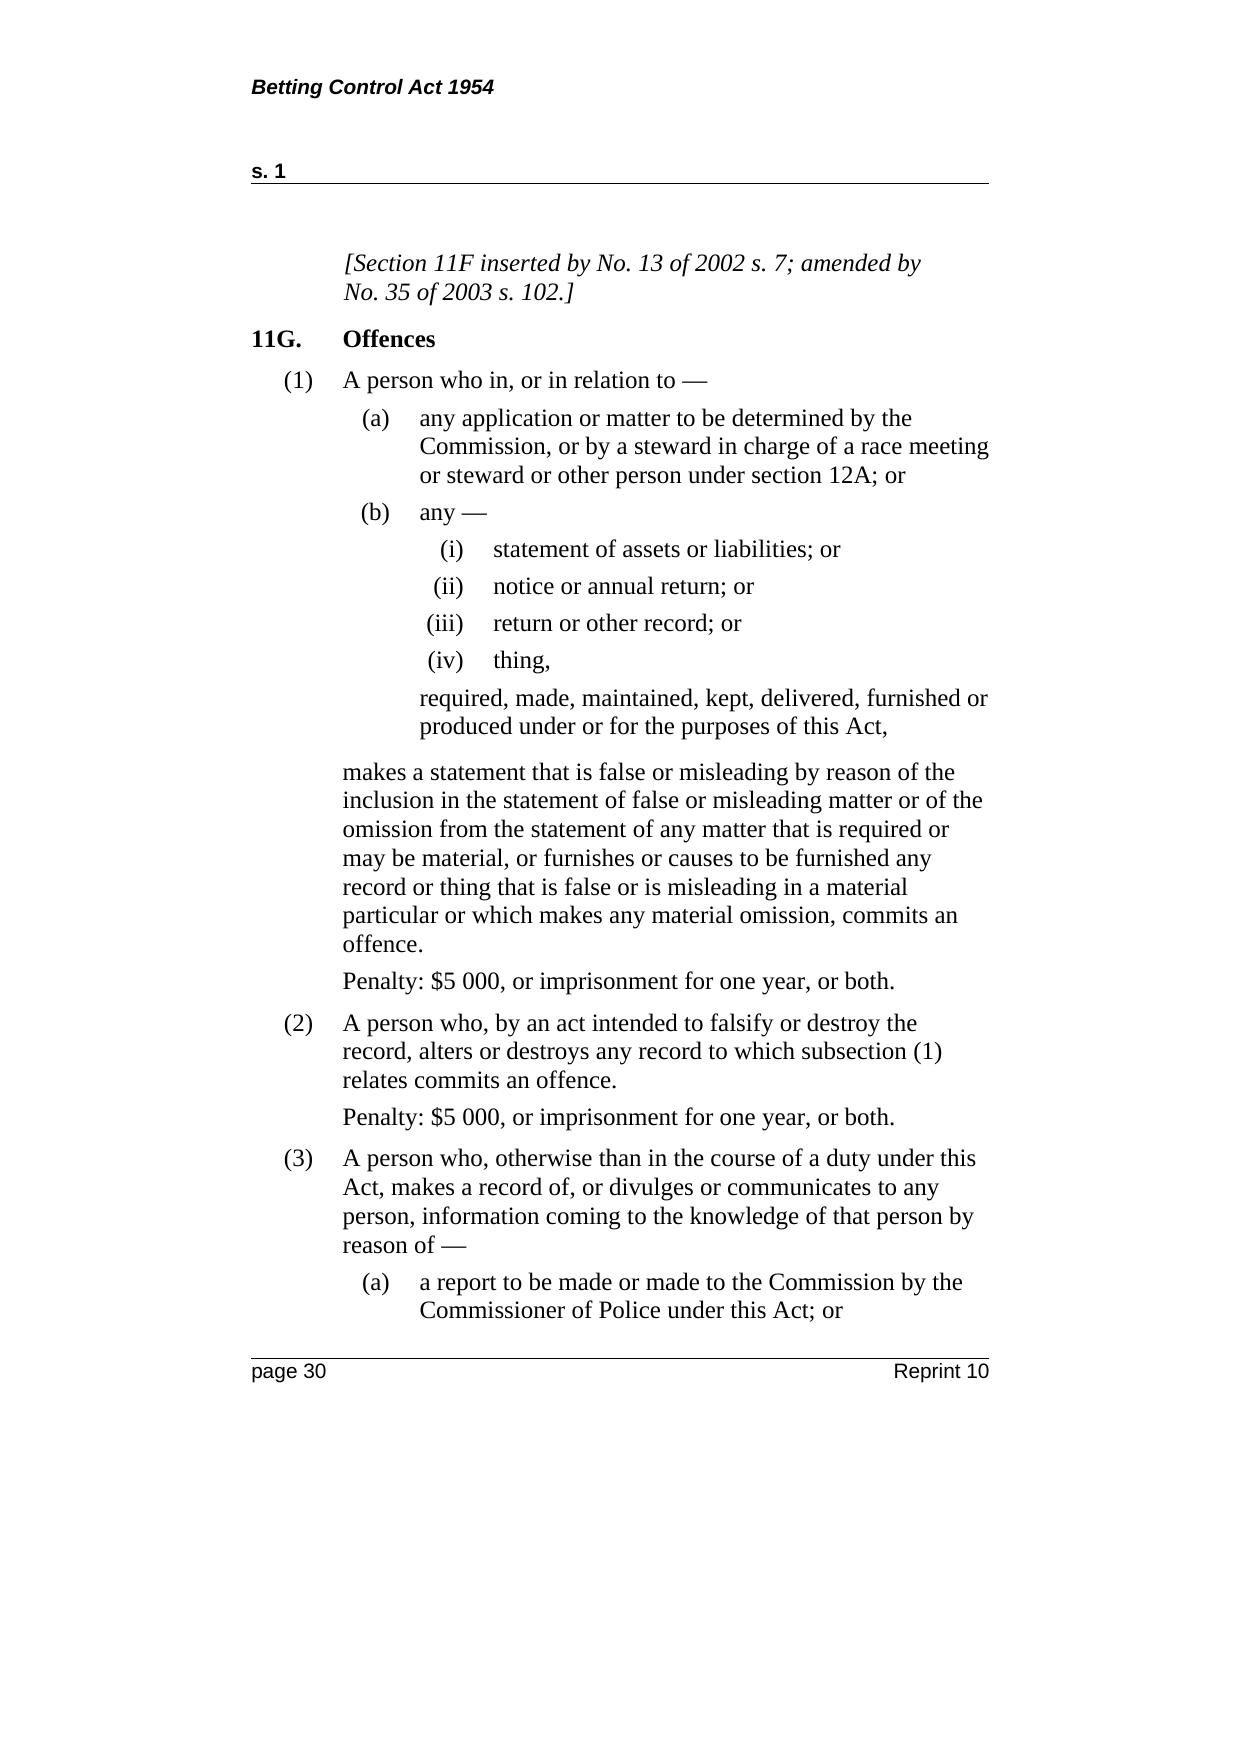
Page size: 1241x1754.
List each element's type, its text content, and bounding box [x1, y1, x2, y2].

text (iii) return or other record; or [251, 608, 989, 637]
text (b) any — [251, 497, 989, 526]
text Penalty: $5 000, or imprisonment for one year, or both. [251, 1102, 989, 1131]
text makes a statement that is false or misleading by reason of the inclusion in the statement of false or misleading matter or of the omission from the statement of any matter that is required or may be material, or furnishes or causes to be furnished any record or thing that is false or is misleading in a material particular or which makes any material omission, commits an offence. [251, 757, 989, 958]
text required, made, maintained, kept, delivered, furnished or produced under or for the purposes of this Act, [251, 683, 989, 740]
text (ii) notice or annual return; or [251, 571, 989, 600]
text [Section 11F inserted by No. 13 of 2002 s. 7; amended by No. 35 of 2003 s. 102.] [251, 248, 989, 306]
subtitle 11G. Offences [251, 324, 989, 353]
text (a) a report to be made or made to the Commission by the Commissioner of Police under this Act; or [251, 1267, 989, 1324]
text (i) statement of assets or liabilities; or [251, 534, 989, 563]
text Penalty: $5 000, or imprisonment for one year, or both. [251, 966, 989, 995]
text (iv) thing, [251, 646, 989, 674]
text (3) A person who, otherwise than in the course of a duty under this Act, makes a record of, or divulges or communicates to any person, information coming to the knowledge of that person by reason of — [251, 1143, 989, 1258]
text (a) any application or matter to be determined by the Commission, or by a steward in charge of a race meeting or steward or other person under section 12A; or [251, 403, 989, 489]
text (2) A person who, by an act intended to falsify or destroy the record, alters or destroys any record to which subsection (1) relates commits an offence. [251, 1008, 989, 1094]
text (1) A person who in, or in relation to — [251, 366, 989, 394]
